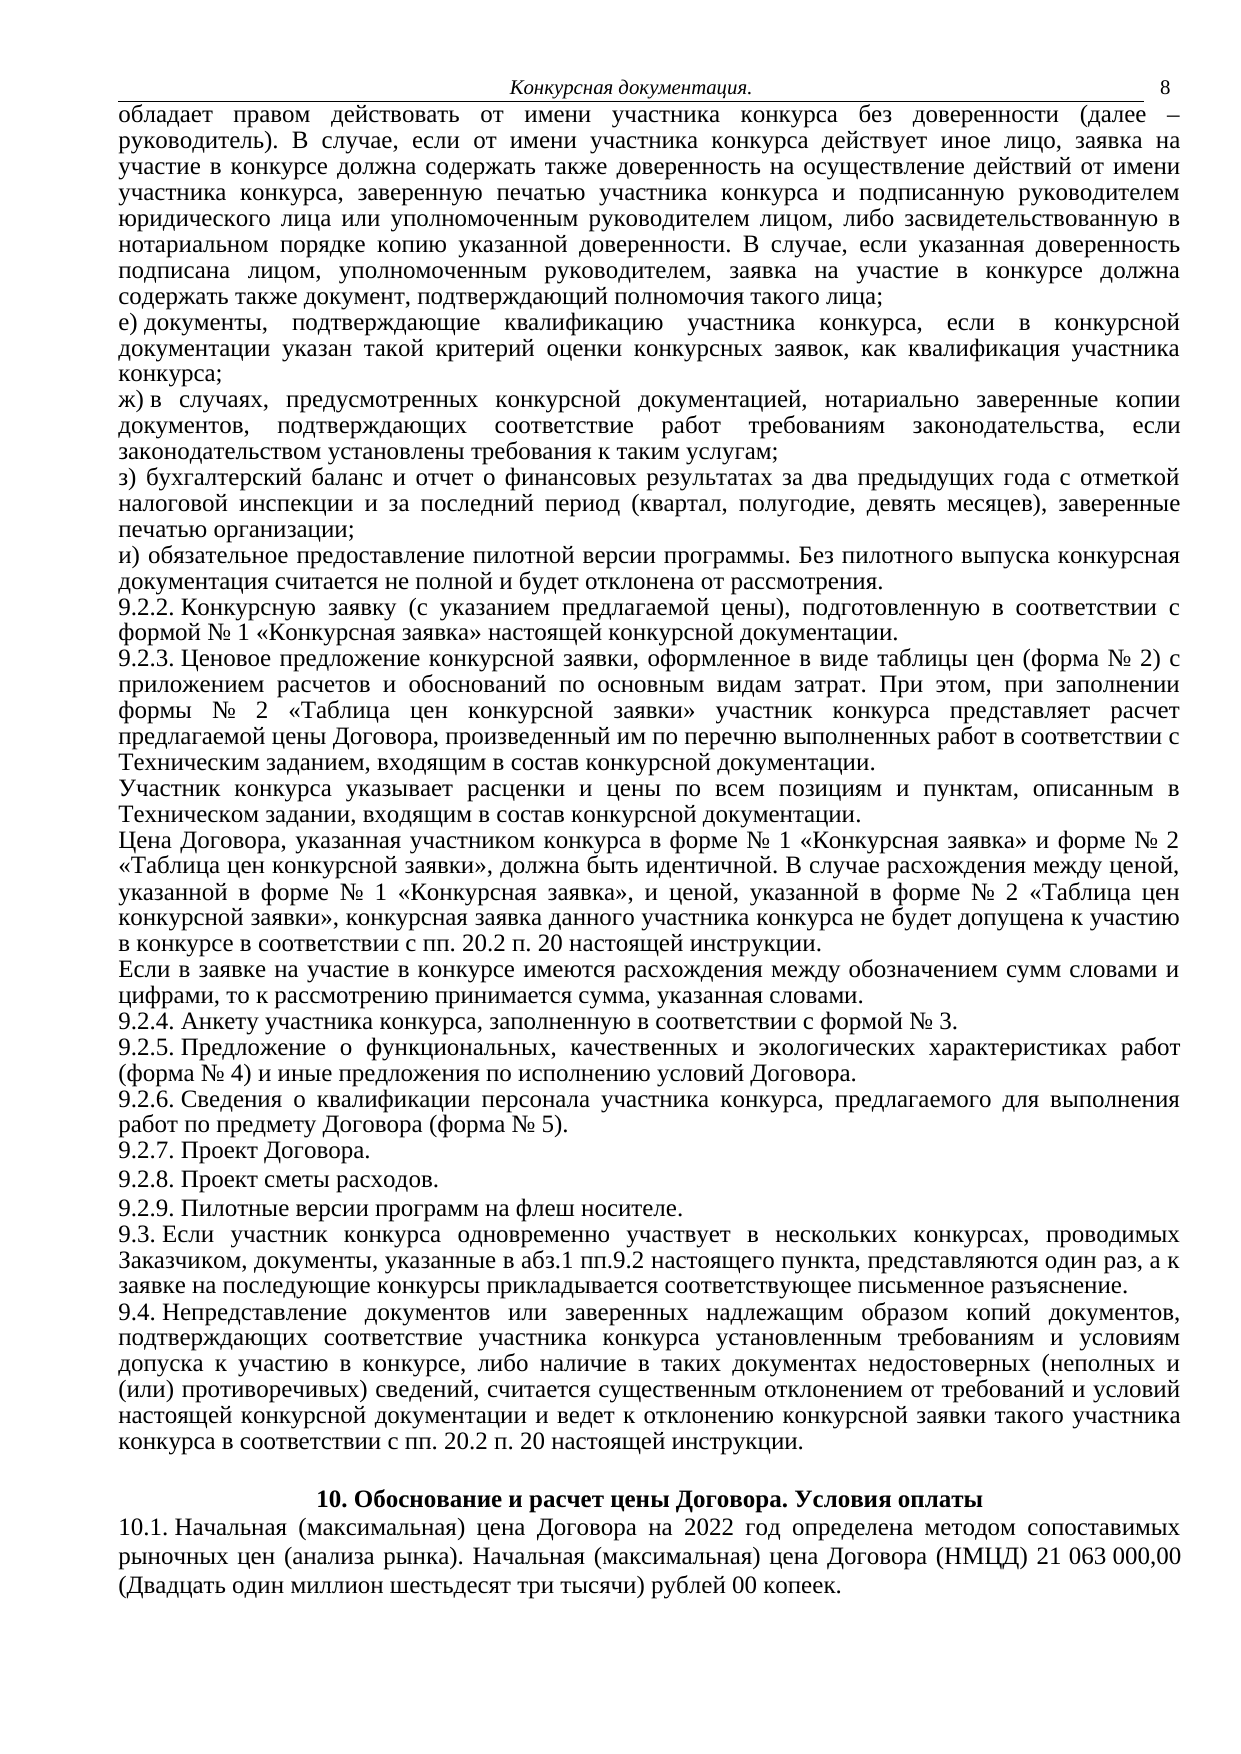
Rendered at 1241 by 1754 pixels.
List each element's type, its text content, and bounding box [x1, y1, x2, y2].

text 9.2.2. Конкурсную заявку (с указанием предлагаемой цены), подготовленную в соответствии с формой № 1 «Конкурсная заявка» настоящей конкурсной документации. [118, 594, 1181, 646]
text 10. Обоснование и расчет цены Договора. Условия оплаты [118, 1484, 1181, 1512]
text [118, 102, 1181, 309]
text и) обязательное предоставление пилотной версии программы. Без пилотного выпуска конкурсная документация считается не полной и будет отклонена от рассмотрения. [118, 543, 1181, 594]
text ж) в случаях, предусмотренных конкурсной документацией, нотариально заверенные копии документов, подтверждающих соответствие работ требованиям законодательства, если законодательством установлены требования к таким услугам; [118, 387, 1181, 465]
text 9.2.7. Проект Договора. [118, 1138, 1181, 1164]
text 10.1. Начальная (максимальная) цена Договора на 2022 год определена методом сопоставимых рыночных цен (анализа рынка). Начальная (максимальная) цена Договора (НМЦД) 21 063 000,00 (Двадцать один миллион шестьдесят три тысячи) рублей 00 копеек. [118, 1512, 1181, 1599]
text е) документы, подтверждающие квалификацию участника конкурса, если в конкурсной документации указан такой критерий оценки конкурсных заявок, как квалификация участника конкурса; [118, 309, 1181, 387]
text 9.2.3. Ценовое предложение конкурсной заявки, оформленное в виде таблицы цен (форма № 2) с приложением расчетов и обоснований по основным видам затрат. При этом, при заполнении формы № 2 «Таблица цен конкурсной заявки» участник конкурса представляет расчет предлагаемой цены Договора, произведенный им по перечню выполненных работ в соответствии с Техническим заданием, входящим в состав конкурсной документации. [118, 646, 1181, 776]
text з) бухгалтерский баланс и отчет о финансовых результатах за два предыдущих года с отметкой налоговой инспекции и за последний период (квартал, полугодие, девять месяцев), заверенные печатью организации; [118, 465, 1181, 543]
text Если в заявке на участие в конкурсе имеются расхождения между обозначением сумм словами и цифрами, то к рассмотрению принимается сумма, указанная словами. [118, 957, 1181, 1009]
text 9.2.8. Проект сметы расходов. [118, 1164, 1181, 1193]
text 9.2.6. Сведения о квалификации персонала участника конкурса, предлагаемого для выполнения работ по предмету Договора (форма № 5). [118, 1087, 1181, 1138]
text 9.2.5. Предложение о функциональных, качественных и экологических характеристиках работ (форма № 4) и иные предложения по исполнению условий Договора. [118, 1035, 1181, 1087]
text Участник конкурса указывает расценки и цены по всем позициям и пунктам, описанным в Техническом задании, входящим в состав конкурсной документации. [118, 776, 1181, 828]
text 9.2.4. Анкету участника конкурса, заполненную в соответствии с формой № 3. [118, 1009, 1181, 1035]
text Цена Договора, указанная участником конкурса в форме № 1 «Конкурсная заявка» и форме № 2 «Таблица цен конкурсной заявки», должна быть идентичной. В случае расхождения между ценой, указанной в форме № 1 «Конкурсная заявка», и ценой, указанной в форме № 2 «Таблица цен конкурсной заявки», конкурсная заявка данного участника конкурса не будет допущена к участию в конкурсе в соответствии с пп. 20.2 п. 20 настоящей инструкции. [118, 828, 1181, 957]
text 9.4. Непредставление документов или заверенных надлежащим образом копий документов, подтверждающих соответствие участника конкурса установленным требованиям и условиям допуска к участию в конкурсе, либо наличие в таких документах недостоверных (неполных и (или) противоречивых) сведений, считается существенным отклонением от требований и условий настоящей конкурсной документации и ведет к отклонению конкурсной заявки такого участника конкурса в соответствии с пп. 20.2 п. 20 настоящей инструкции. [118, 1299, 1181, 1455]
text 9.3. Если участник конкурса одновременно участвует в нескольких конкурсах, проводимых Заказчиком, документы, указанные в абз.1 пп.9.2 настоящего пункта, представляются один раз, а к заявке на последующие конкурсы прикладывается соответствующее письменное разъяснение. [118, 1222, 1181, 1299]
text 9.2.9. Пилотные версии программ на флеш носителе. [118, 1193, 1181, 1222]
